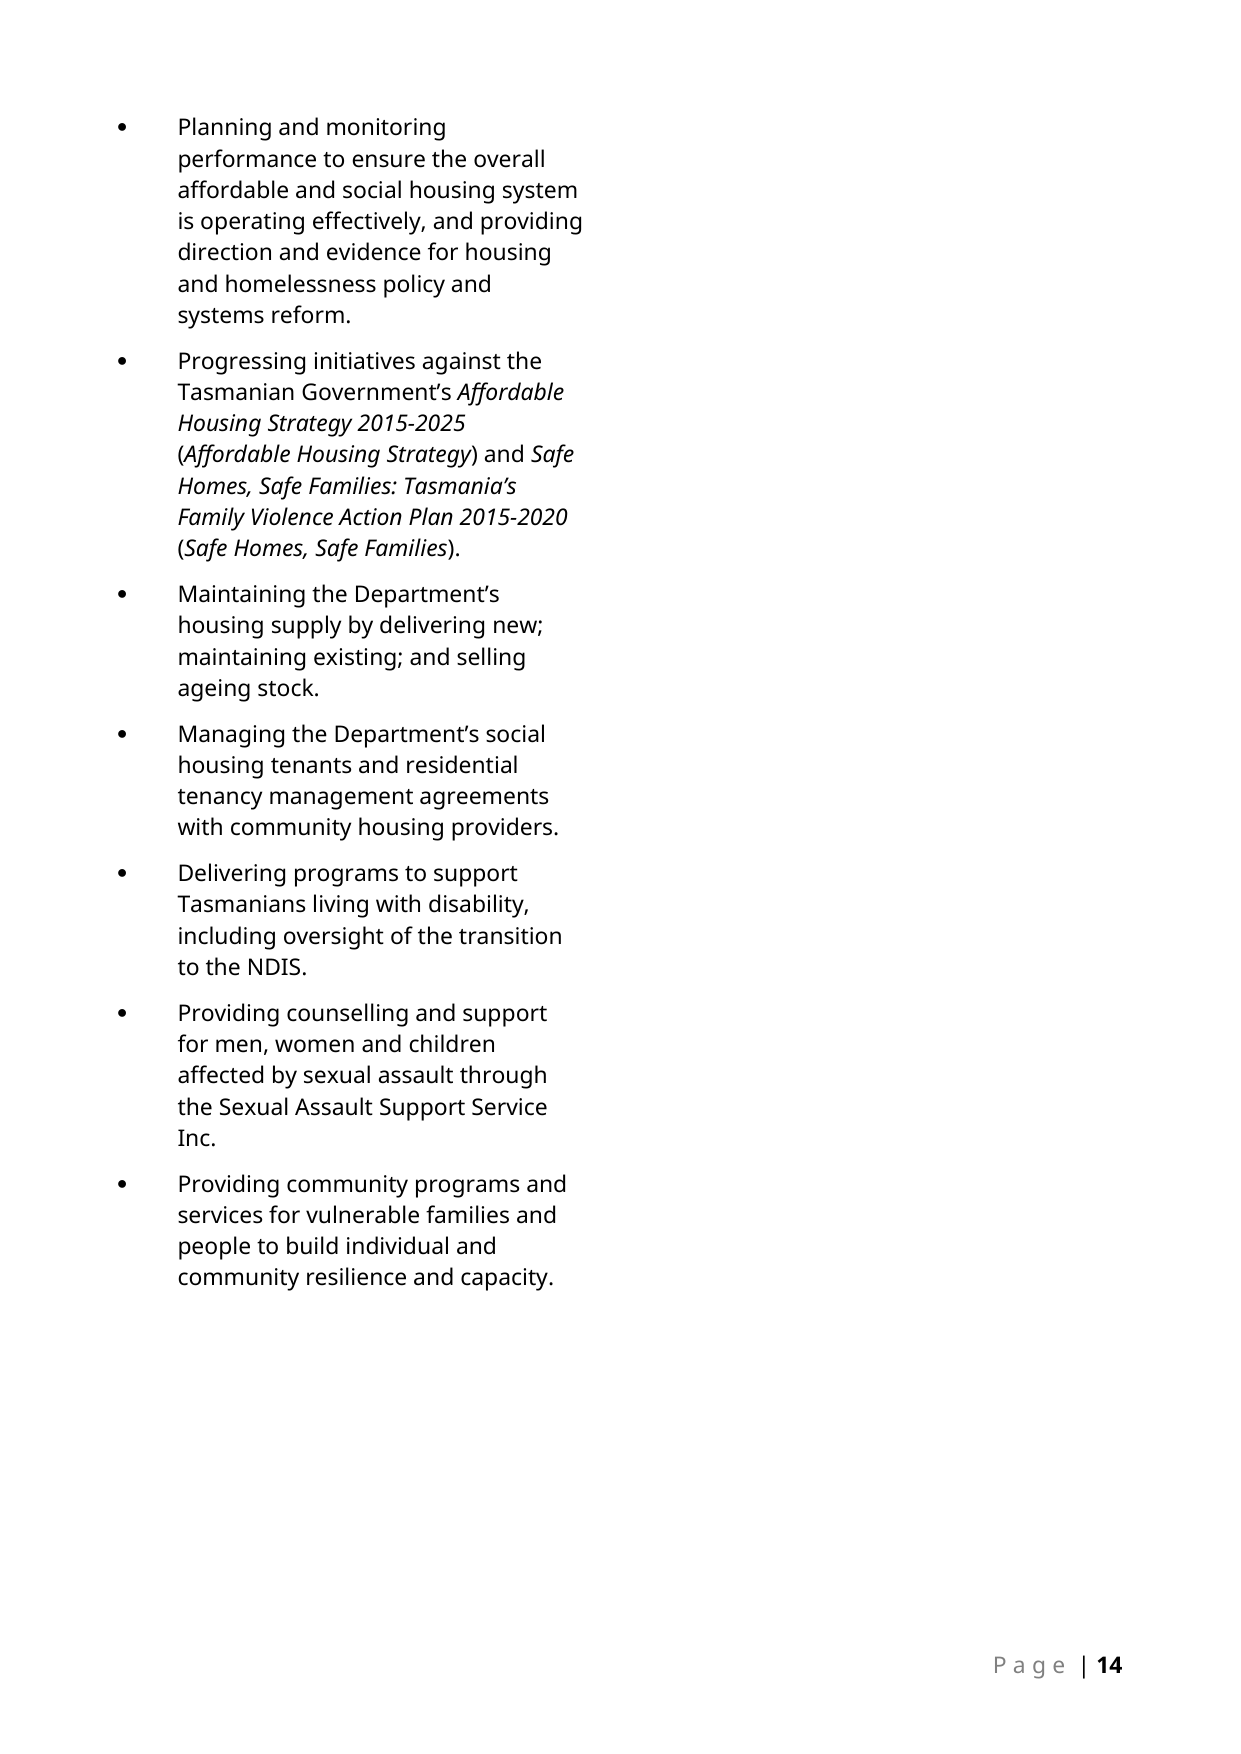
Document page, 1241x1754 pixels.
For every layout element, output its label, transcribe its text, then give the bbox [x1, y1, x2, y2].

list Planning and monitoring performance to ensure the overall affordable and social housing system is operating effectively, and providing direction and evidence for housing and homelessness policy and systems reform. [118, 111, 583, 330]
list Delivering programs to support Tasmanians living with disability, including oversight of the transition to the NDIS. [118, 857, 583, 982]
list Providing counselling and support for men, women and children affected by sexual assault through the Sexual Assault Support Service Inc. [118, 997, 583, 1153]
list Providing community programs and services for vulnerable families and people to build individual and community resilience and capacity. [118, 1168, 583, 1293]
list Progressing initiatives against the Tasmanian Government’s Affordable Housing Strategy 2015-2025 (Affordable Housing Strategy) and Safe Homes, Safe Families: Tasmania’s Family Violence Action Plan 2015-2020 (Safe Homes, Safe Families). [118, 345, 583, 563]
list Maintaining the Department’s housing supply by delivering new; maintaining existing; and selling ageing stock. [118, 578, 583, 703]
list Managing the Department’s social housing tenants and residential tenancy management agreements with community housing providers. [118, 718, 583, 843]
